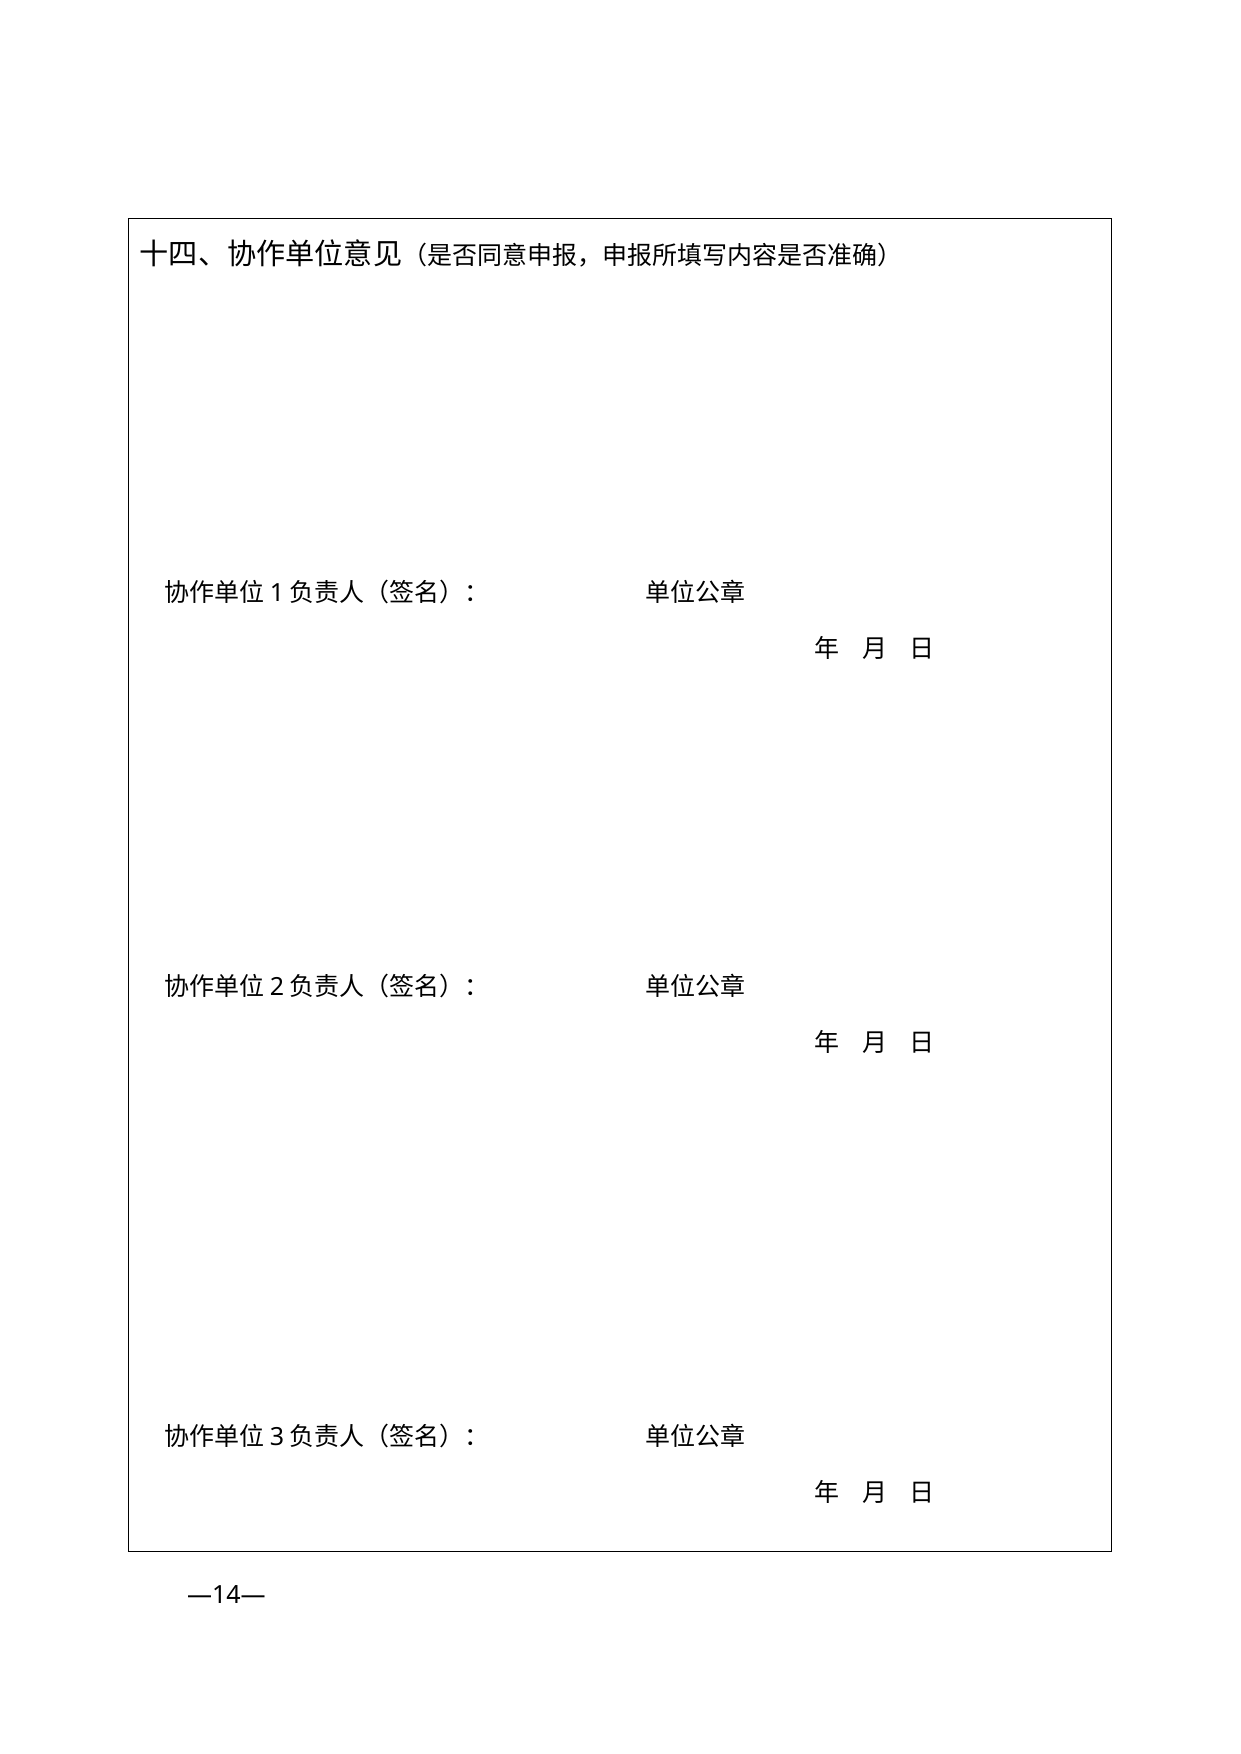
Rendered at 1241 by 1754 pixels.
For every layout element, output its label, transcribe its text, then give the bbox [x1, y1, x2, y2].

table_cell 十四、协作单位意见（是否同意申报，申报所填写内容是否准确） 协作单位1负责人（签名）： 单位公章 年 月 日 协作单位2负责人（签名）： 单位公章 年 月 日 协作单位3负责人（签名）： 单位公章 年 月 日 [129, 219, 1111, 1551]
